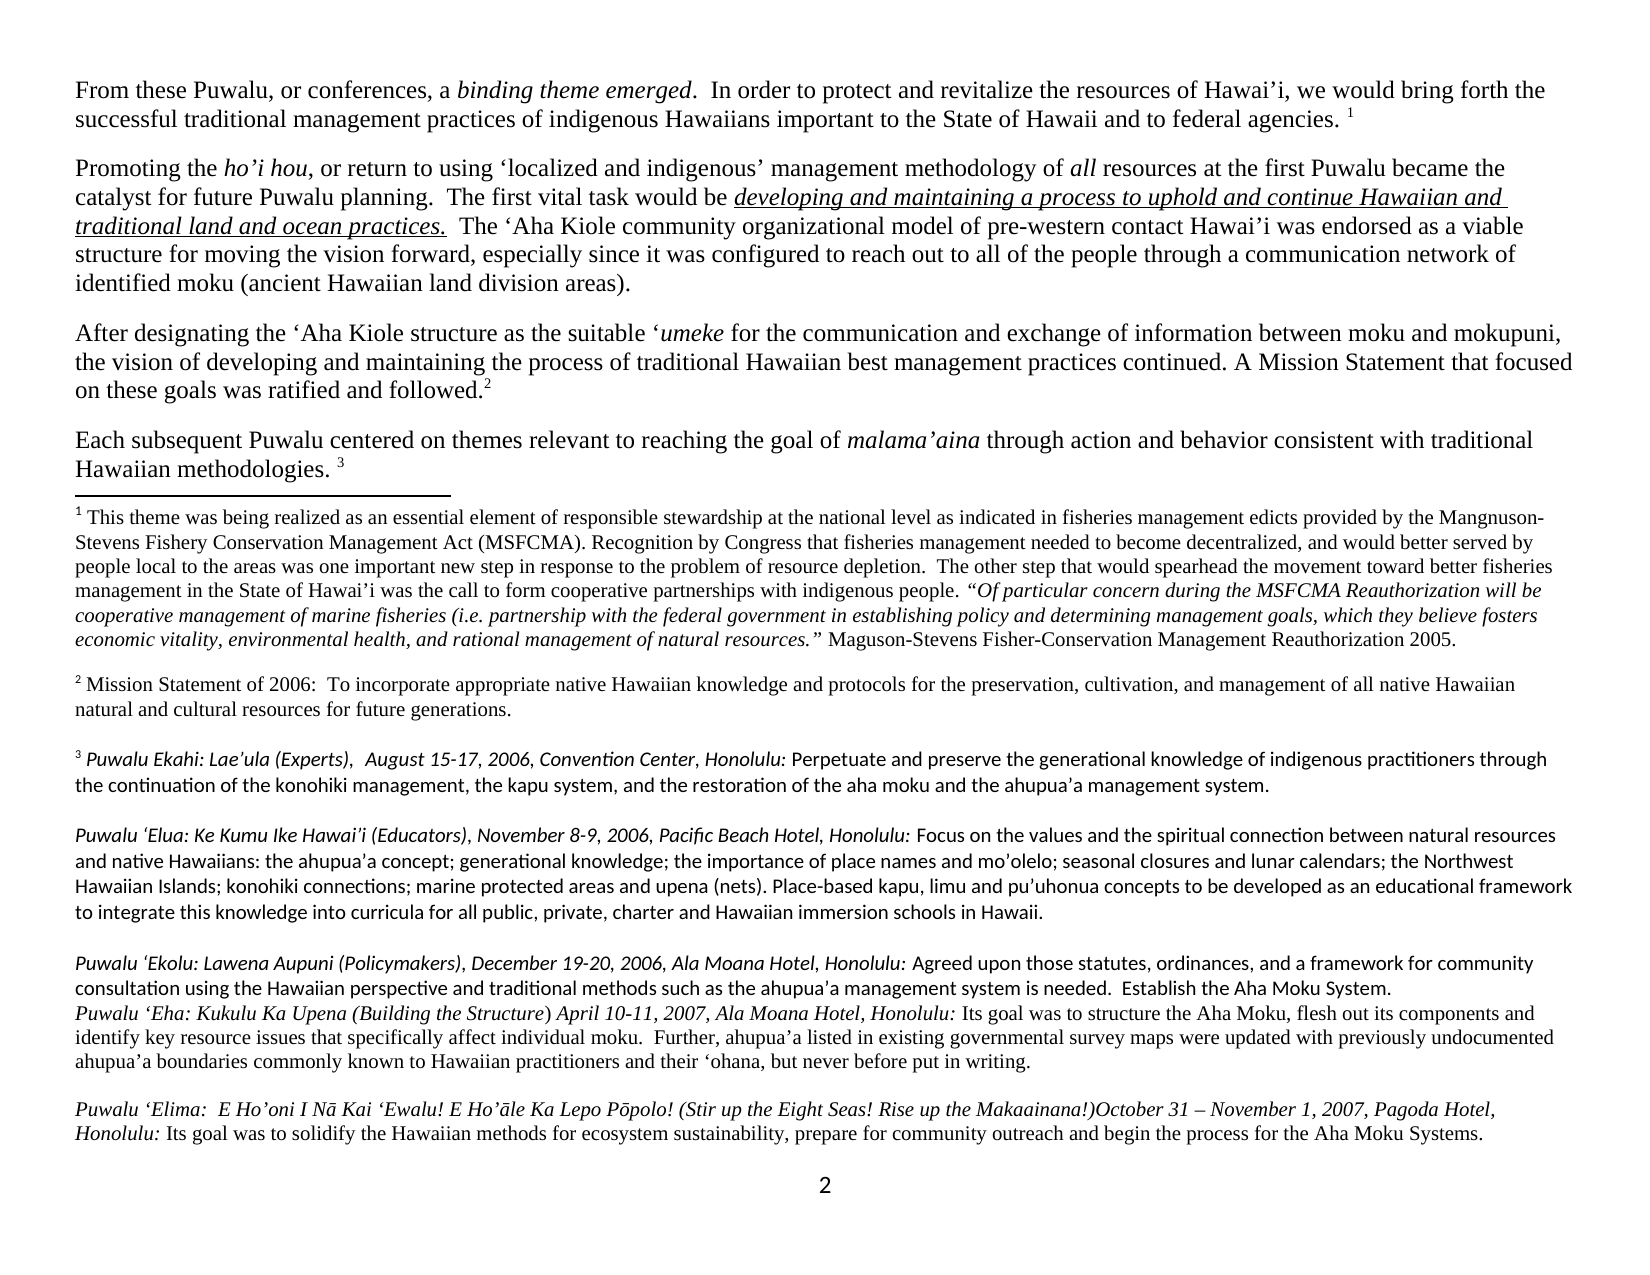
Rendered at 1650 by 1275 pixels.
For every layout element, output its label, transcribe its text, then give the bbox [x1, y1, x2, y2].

text Promoting the ho’i hou, or return to using ‘localized and indigenous’ management methodology of all resources at the first Puwalu became the catalyst for future Puwalu planning. The first vital task would be developing and maintaining a process to uphold and continue Hawaiian and traditional land and ocean practices. The ‘Aha Kiole community organizational model of pre-western contact Hawai’i was endorsed as a viable structure for moving the vision forward, especially since it was configured to reach out to all of the people through a communication network of identified moku (ancient Hawaiian land division areas). [75, 153, 1575, 297]
text After designating the ‘Aha Kiole structure as the suitable ‘umeke for the communication and exchange of information between moku and mokupuni, the vision of developing and maintaining the process of traditional Hawaiian best management practices continued. A Mission Statement that focused on these goals was ratified and followed. [75, 318, 1575, 404]
text From these Puwalu, or conferences, a binding theme emerged. In order to protect and revitalize the resources of Hawai’i, we would bring forth the successful traditional management practices of indigenous Hawaiians important to the State of Hawaii and to federal agencies. [75, 75, 1575, 132]
text Each subsequent Puwalu centered on themes relevant to reaching the goal of malama’aina through action and behavior consistent with traditional Hawaiian methodologies. [75, 425, 1575, 482]
